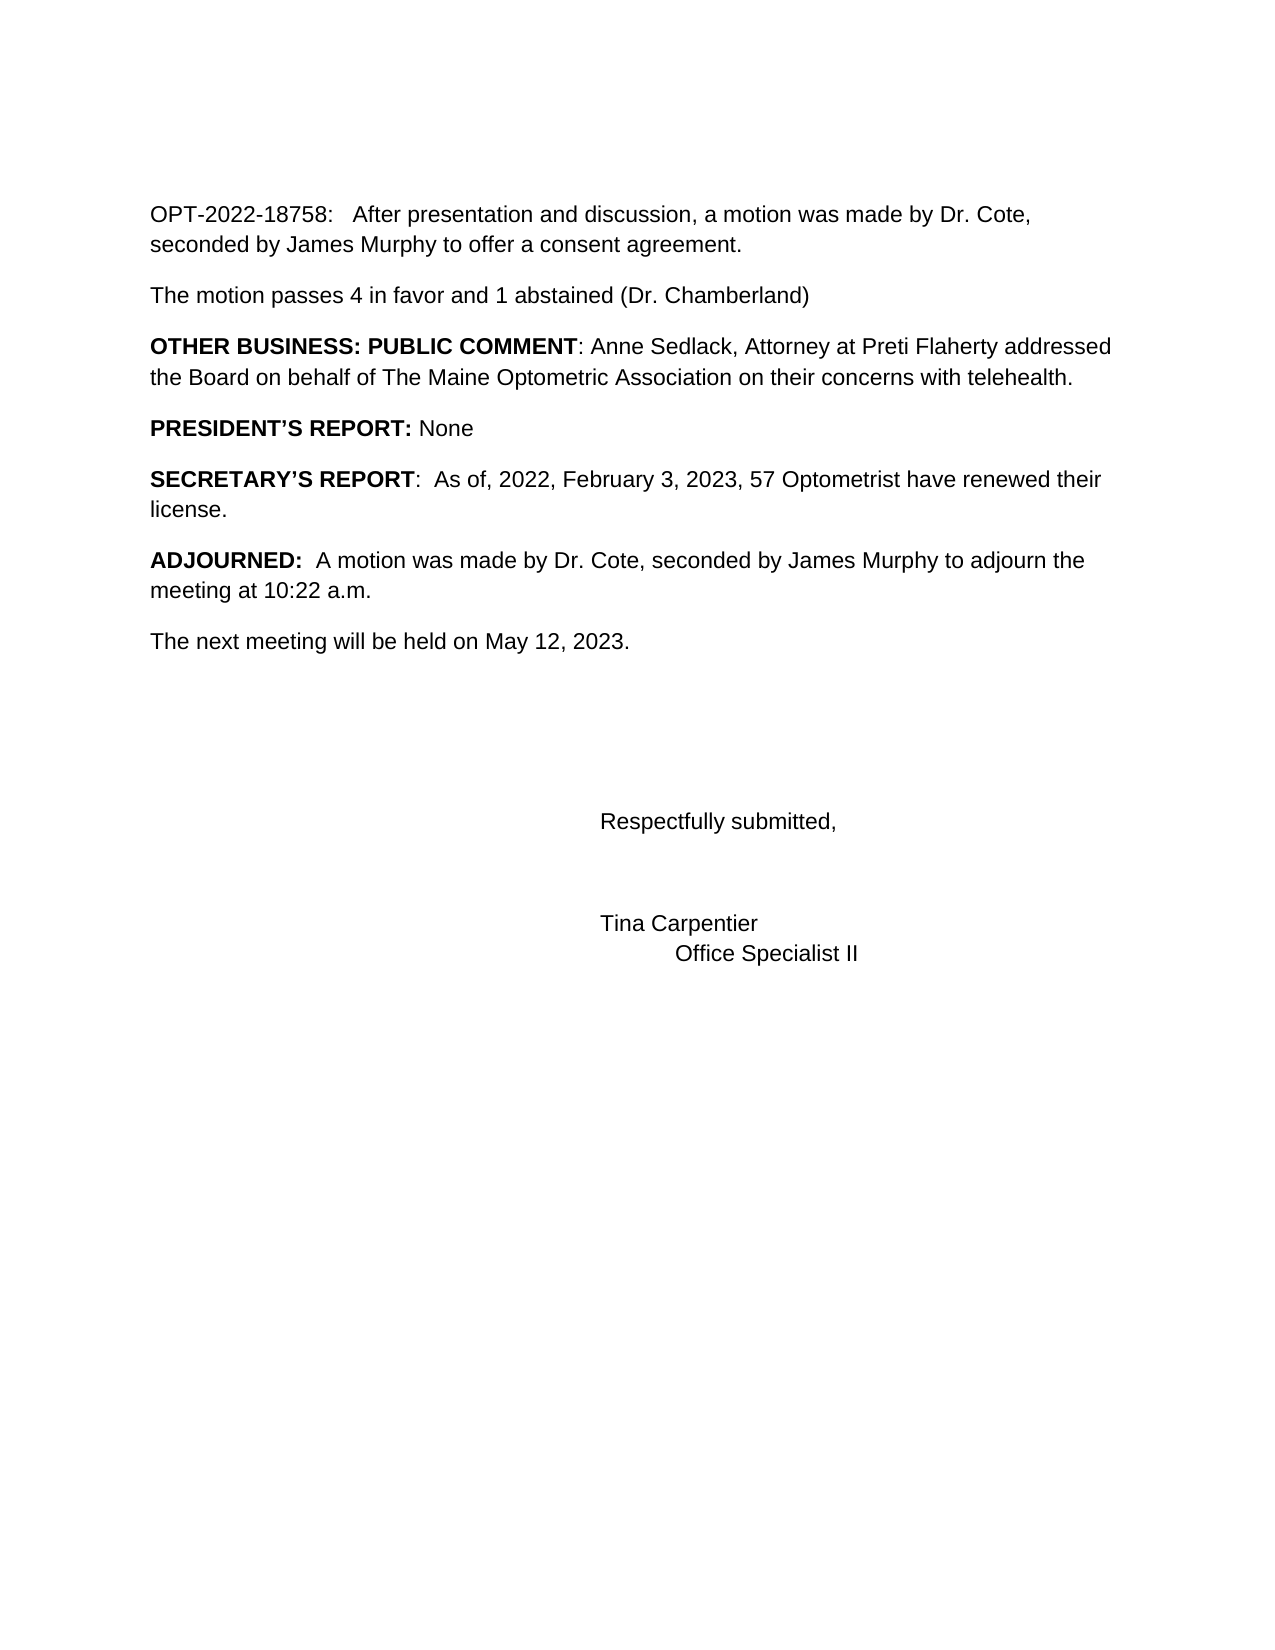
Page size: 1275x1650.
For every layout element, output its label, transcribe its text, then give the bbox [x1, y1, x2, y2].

text OTHER BUSINESS: PUBLIC COMMENT: Anne Sedlack, Attorney at Preti Flaherty addressed the Board on behalf of The Maine Optometric Association on their concerns with telehealth. [150, 333, 1125, 390]
text OPT-2022-18758: After presentation and discussion, a motion was made by Dr. Cote, seconded by James Murphy to offer a consent agreement. [150, 201, 1125, 258]
text Tina Carpentier Office Specialist II [525, 910, 1125, 966]
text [150, 282, 1125, 309]
text Respectfully submitted, [525, 808, 1125, 834]
text ADJOURNED: A motion was made by Dr. Cote, seconded by James Murphy to adjourn the meeting at 10:22 a.m. [150, 547, 1125, 603]
text SECRETARY’S REPORT: As of, 2022, February 3, 2023, 57 Optometrist have renewed their license. [150, 466, 1125, 522]
text The next meeting will be held on May 12, 2023. [150, 628, 1125, 654]
text PRESIDENT’S REPORT: None [150, 414, 1125, 441]
